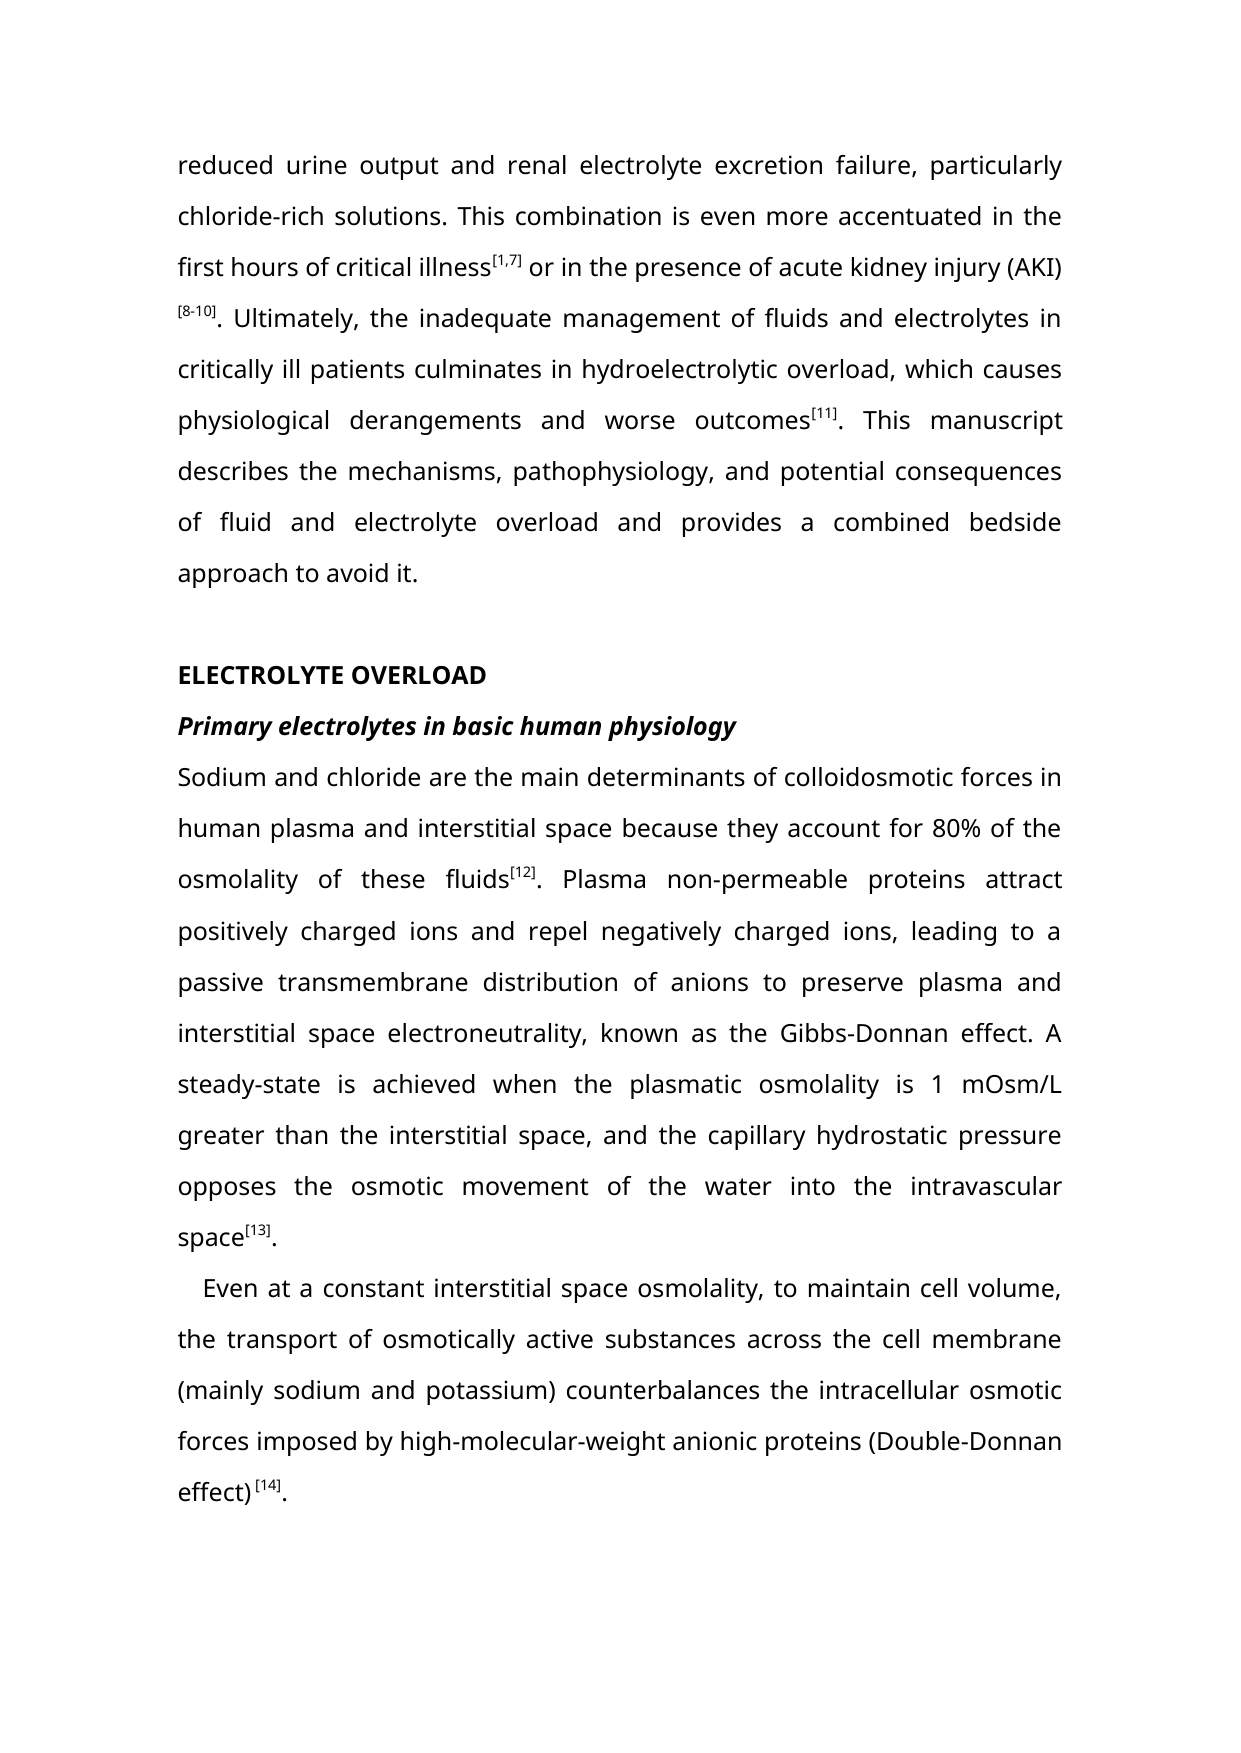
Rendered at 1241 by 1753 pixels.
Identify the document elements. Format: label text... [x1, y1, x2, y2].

list Primary electrolytes in basic human physiology [177, 709, 1063, 743]
text Sodium and chloride are the main determinants of colloidosmotic forces in human plasma and interstitial space because they account for 80% of the osmolality of these fluids[12]. Plasma non-permeable proteins attract positively charged ions and repel negatively charged ions, leading to a passive transmembrane distribution of anions to preserve plasma and interstitial space electroneutrality, known as the Gibbs-Donnan effect. A steady-state is achieved when the plasmatic osmolality is 1 mOsm/L greater than the interstitial space, and the capillary hydrostatic pressure opposes the osmotic movement of the water into the intravascular space[13]. [177, 760, 1063, 1253]
list ELECTROLYTE OVERLOAD [177, 658, 1063, 692]
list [177, 148, 1063, 590]
list Even at a constant interstitial space osmolality, to maintain cell volume, the transport of osmotically active substances across the cell membrane (mainly sodium and potassium) counterbalances the intracellular osmotic forces imposed by high-molecular-weight anionic proteins (Double-Donnan effect) [14]. [177, 1271, 1063, 1509]
